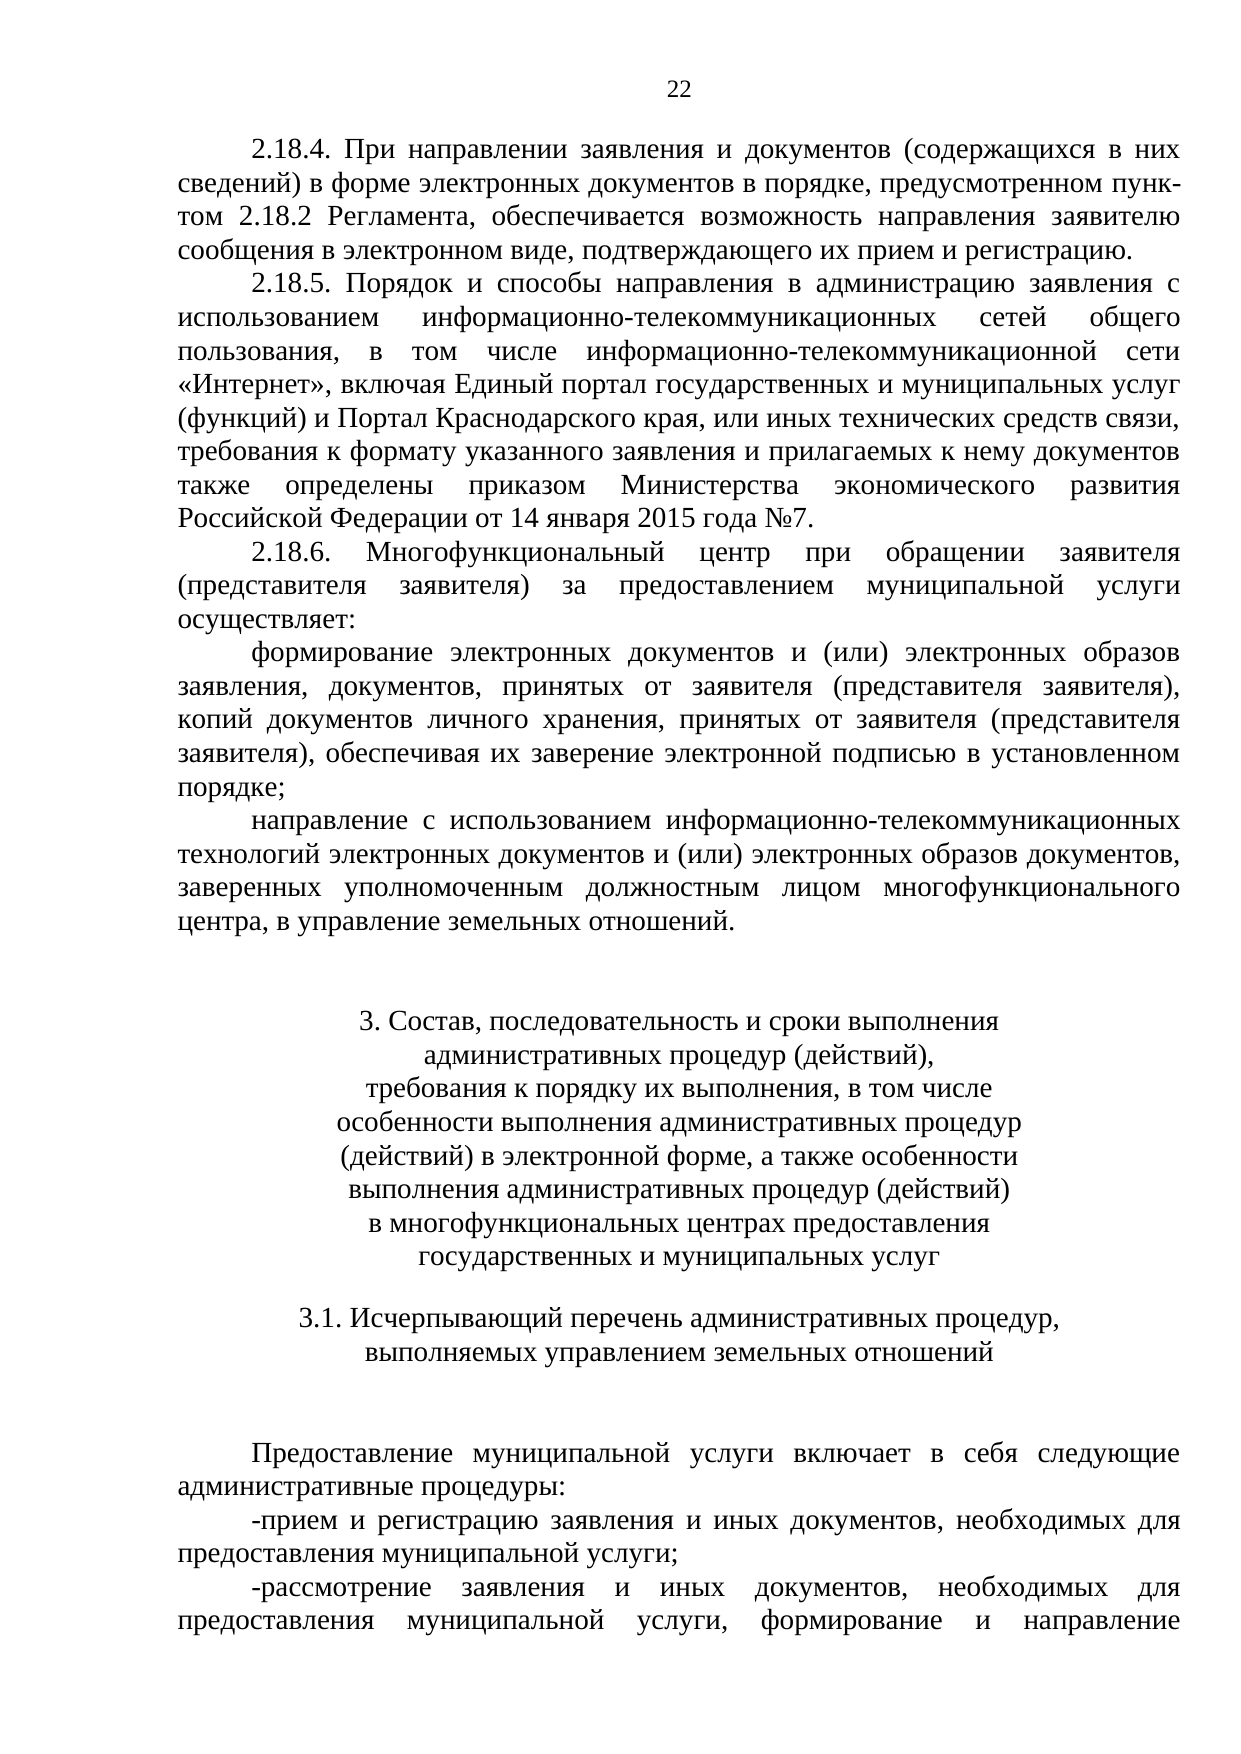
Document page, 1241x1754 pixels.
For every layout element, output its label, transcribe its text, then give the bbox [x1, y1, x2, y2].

text 3.1. Исчерпывающий перечень административных процедур, [177, 1301, 1181, 1334]
text (действий) в электронной форме, а также особенности [177, 1138, 1181, 1171]
text государственных и муниципальных услуг [177, 1238, 1181, 1272]
text в многофункциональных центрах предоставления [177, 1205, 1181, 1238]
text выполнения административных процедур (действий) [177, 1171, 1181, 1205]
text 2.18.4. При направлении заявления и документов (содержащихся в них сведений) в форме электронных документов в порядке, предусмотренном пунк-том 2.18.2 Регламента, обеспечивается возможность направления заявителю сообщения в электронном виде, подтверждающего их прием и регистрацию. [177, 131, 1181, 266]
text 2.18.5. Порядок и способы направления в администрацию заявления с использованием информационно-телекоммуникационных сетей общего пользования, в том числе информационно-телекоммуникационной сети «Интернет», включая Единый портал государственных и муниципальных услуг (функций) и Портал Краснодарского края, или иных технических средств связи, требования к формату указанного заявления и прилагаемых к нему документов также определены приказом Министерства экономического развития Российской Федерации от 14 января 2015 года №7. [177, 266, 1181, 534]
text особенности выполнения административных процедур [177, 1104, 1181, 1138]
text 2.18.6. Многофункциональный центр при обращении заявителя (представителя заявителя) за предоставлением муниципальной услуги осуществляет: [177, 534, 1181, 634]
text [177, 1569, 1181, 1636]
text Предоставление муниципальной услуги включает в себя следующие административные процедуры: [177, 1435, 1181, 1502]
text формирование электронных документов и (или) электронных образов заявления, документов, принятых от заявителя (представителя заявителя), копий документов личного хранения, принятых от заявителя (представителя заявителя), обеспечивая их заверение электронной подписью в установленном порядке; [177, 634, 1181, 802]
text -прием и регистрацию заявления и иных документов, необходимых для предоставления муниципальной услуги; [177, 1502, 1181, 1569]
text 3. Состав, последовательность и сроки выполнения [177, 1003, 1181, 1037]
text административных процедур (действий), [177, 1037, 1181, 1071]
text направление с использованием информационно-телекоммуникационных технологий электронных документов и (или) электронных образов документов, заверенных уполномоченным должностным лицом многофункционального центра, в управление земельных отношений. [177, 802, 1181, 936]
text требования к порядку их выполнения, в том числе [177, 1071, 1181, 1104]
text выполняемых управлением земельных отношений [177, 1334, 1181, 1368]
